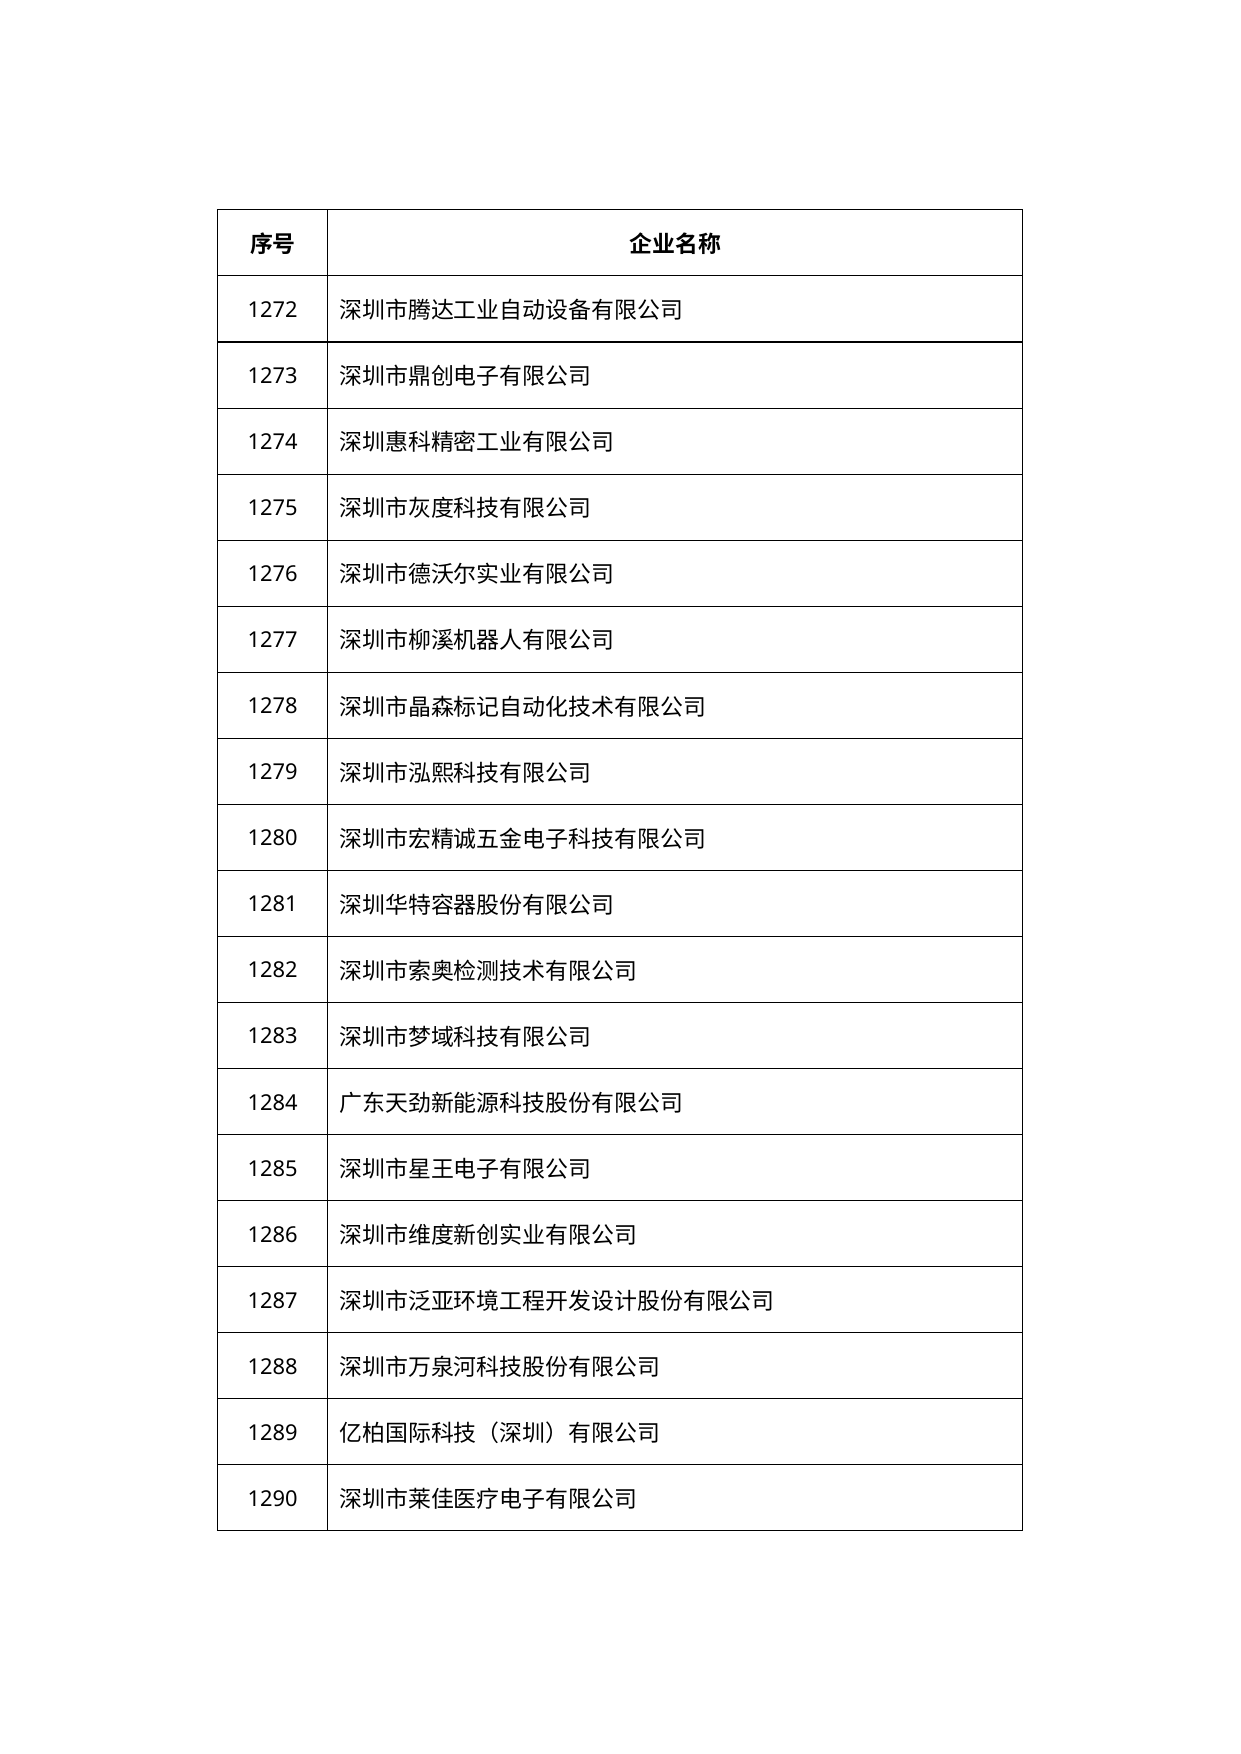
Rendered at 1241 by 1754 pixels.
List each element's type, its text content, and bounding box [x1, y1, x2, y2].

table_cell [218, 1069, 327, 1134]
table_header 序号 [218, 210, 327, 275]
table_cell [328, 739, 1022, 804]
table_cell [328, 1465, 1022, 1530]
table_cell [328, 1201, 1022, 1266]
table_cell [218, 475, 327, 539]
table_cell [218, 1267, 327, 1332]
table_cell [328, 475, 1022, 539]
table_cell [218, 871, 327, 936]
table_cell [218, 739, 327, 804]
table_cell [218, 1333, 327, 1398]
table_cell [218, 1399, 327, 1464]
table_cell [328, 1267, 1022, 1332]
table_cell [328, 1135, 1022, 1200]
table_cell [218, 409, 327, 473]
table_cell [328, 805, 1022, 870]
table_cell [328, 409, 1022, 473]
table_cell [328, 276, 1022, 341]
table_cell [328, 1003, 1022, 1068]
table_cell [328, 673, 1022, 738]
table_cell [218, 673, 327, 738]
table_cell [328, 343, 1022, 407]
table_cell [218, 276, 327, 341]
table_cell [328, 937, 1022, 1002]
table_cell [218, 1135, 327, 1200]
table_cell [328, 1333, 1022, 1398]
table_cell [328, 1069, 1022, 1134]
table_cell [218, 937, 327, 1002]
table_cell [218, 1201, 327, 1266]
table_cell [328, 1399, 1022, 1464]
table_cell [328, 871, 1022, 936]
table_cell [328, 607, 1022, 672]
table_header 企业名称 [328, 210, 1022, 275]
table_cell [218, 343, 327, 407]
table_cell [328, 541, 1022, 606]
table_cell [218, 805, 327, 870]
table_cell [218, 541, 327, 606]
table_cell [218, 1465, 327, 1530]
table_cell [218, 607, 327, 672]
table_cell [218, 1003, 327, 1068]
